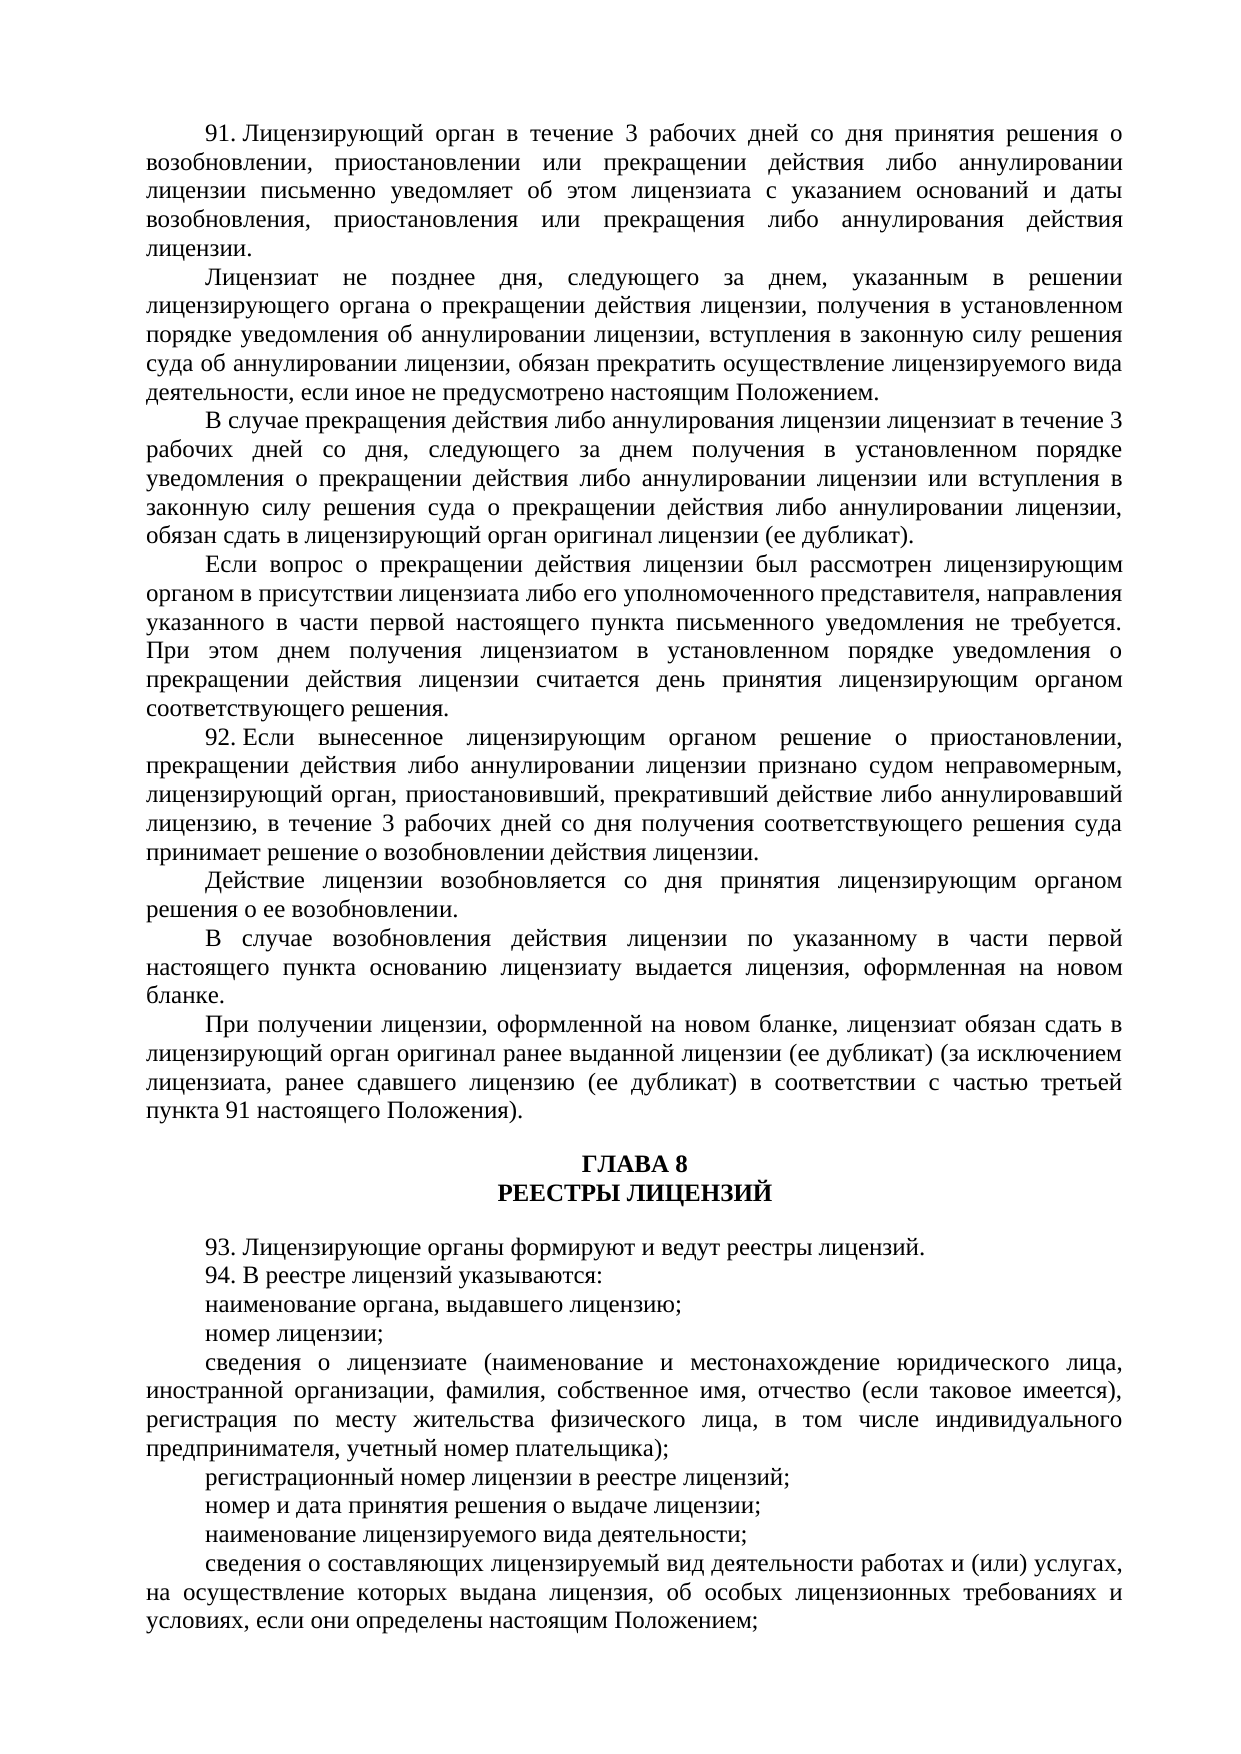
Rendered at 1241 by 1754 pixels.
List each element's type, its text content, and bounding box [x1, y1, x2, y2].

text Если вопрос о прекращении действия лицензии был рассмотрен лицензирующим органом в присутствии лицензиата либо его уполномоченного представителя, направления указанного в части первой настоящего пункта письменного уведомления не требуется. При этом днем получения лицензиатом в установленном порядке уведомления о прекращении действия лицензии считается день принятия лицензирующим органом соответствующего решения. [146, 549, 1123, 722]
text сведения о лицензиате (наименование и местонахождение юридического лица, иностранной организации, фамилия, собственное имя, отчество (если таковое имеется), регистрация по месту жительства физического лица, в том числе индивидуального предпринимателя, учетный номер плательщика); [146, 1347, 1123, 1462]
text Лицензиат не позднее дня, следующего за днем, указанным в решении лицензирующего органа о прекращении действия лицензии, получения в установленном порядке уведомления об аннулировании лицензии, вступления в законную силу решения суда об аннулировании лицензии, обязан прекратить осуществление лицензируемого вида деятельности, если иное не предусмотрено настоящим Положением. [146, 262, 1123, 406]
text номер и дата принятия решения о выдаче лицензии; [146, 1491, 1123, 1519]
text 94. В реестре лицензий указываются: [146, 1261, 1123, 1289]
text При получении лицензии, оформленной на новом бланке, лицензиат обязан сдать в лицензирующий орган оригинал ранее выданной лицензии (ее дубликат) (за исключением лицензиата, ранее сдавшего лицензию (ее дубликат) в соответствии с частью третьей пункта 91 настоящего Положения). [146, 1009, 1123, 1124]
text 92. Если вынесенное лицензирующим органом решение о приостановлении, прекращении действия либо аннулировании лицензии признано судом неправомерным, лицензирующий орган, приостановивший, прекративший действие либо аннулировавший лицензию, в течение 3 рабочих дней со дня получения соответствующего решения суда принимает решение о возобновлении действия лицензии. [146, 722, 1123, 866]
text наименование органа, выдавшего лицензию; [146, 1289, 1123, 1318]
text наименование лицензируемого вида деятельности; [146, 1519, 1123, 1548]
text номер лицензии; [146, 1318, 1123, 1347]
text сведения о составляющих лицензируемый вид деятельности работах и (или) услугах, на осуществление которых выдана лицензия, об особых лицензионных требованиях и условиях, если они определены настоящим Положением; [146, 1548, 1123, 1634]
text В случае прекращения действия либо аннулирования лицензии лицензиат в течение 3 рабочих дней со дня, следующего за днем получения в установленном порядке уведомления о прекращении действия либо аннулировании лицензии или вступления в законную силу решения суда о прекращении действия либо аннулировании лицензии, обязан сдать в лицензирующий орган оригинал лицензии (ее дубликат). [146, 406, 1123, 549]
text 93. Лицензирующие органы формируют и ведут реестры лицензий. [146, 1232, 1123, 1261]
text В случае возобновления действия лицензии по указанному в части первой настоящего пункта основанию лицензиату выдается лицензия, оформленная на новом бланке. [146, 923, 1123, 1009]
text Действие лицензии возобновляется со дня принятия лицензирующим органом решения о ее возобновлении. [146, 866, 1123, 923]
text ГЛАВА 8 РЕЕСТРЫ ЛИЦЕНЗИЙ [146, 1149, 1123, 1207]
text регистрационный номер лицензии в реестре лицензий; [146, 1462, 1123, 1491]
text 91. Лицензирующий орган в течение 3 рабочих дней со дня принятия решения о возобновлении, приостановлении или прекращении действия либо аннулировании лицензии письменно уведомляет об этом лицензиата с указанием оснований и даты возобновления, приостановления или прекращения либо аннулирования действия лицензии. [146, 118, 1123, 262]
